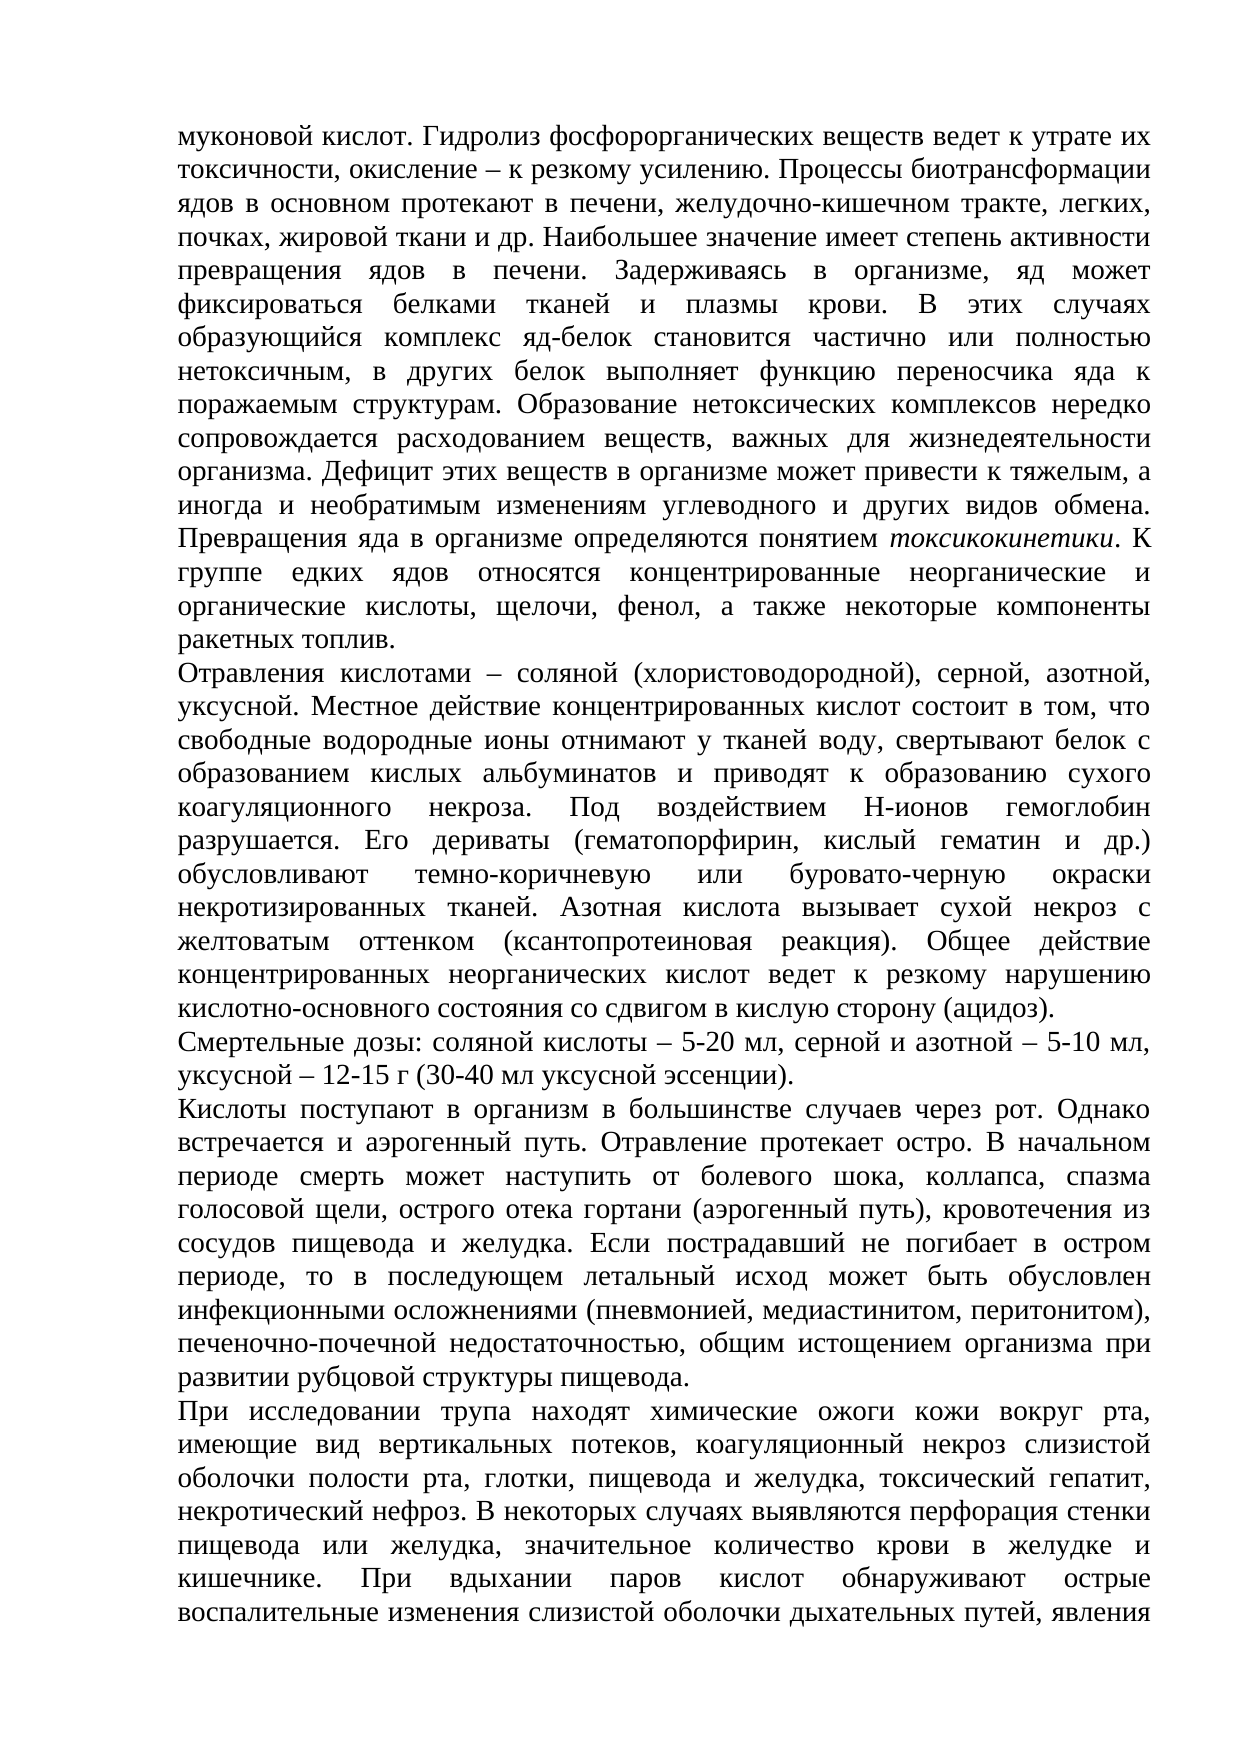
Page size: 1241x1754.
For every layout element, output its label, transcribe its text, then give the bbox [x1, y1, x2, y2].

text Кислоты поступают в организм в большинстве случаев через рот. Однако встречается и аэрогенный путь. Отравление протекает остро. В начальном периоде смерть может наступить от болевого шока, коллапса, спазма голосовой щели, острого отека гортани (аэрогенный путь), кровотечения из сосудов пищевода и желудка. Если пострадавший не погибает в остром периоде, то в последующем летальный исход может быть обусловлен инфекционными осложнениями (пневмонией, медиастинитом, перитонитом), печеночно-почечной недостаточностью, общим истощением организма при развитии рубцовой структуры пищевода. [177, 1091, 1152, 1393]
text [177, 1393, 1152, 1627]
text Отравления кислотами – соляной (хлористоводородной), серной, азотной, уксусной. Местное действие концентрированных кислот состоит в том, что свободные водородные ионы отнимают у тканей воду, свертывают белок с образованием кислых альбуминатов и приводят к образованию сухого коагуляционного некроза. Под воздействием Н-ионов гемоглобин разрушается. Его дериваты (гематопорфирин, кислый гематин и др.) обусловливают темно-коричневую или буровато-черную окраски некротизированных тканей. Азотная кислота вызывает сухой некроз с желтоватым оттенком (ксантопротеиновая реакция). Общее действие концентрированных неорганических кислот ведет к резкому нарушению кислотно-основного состояния со сдвигом в кислую сторону (ацидоз). [177, 655, 1152, 1024]
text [177, 118, 1152, 655]
text Смертельные дозы: соляной кислоты – 5-20 мл, серной и азотной – 5-10 мл, уксусной – 12-15 г (30-40 мл уксусной эссенции). [177, 1024, 1152, 1091]
